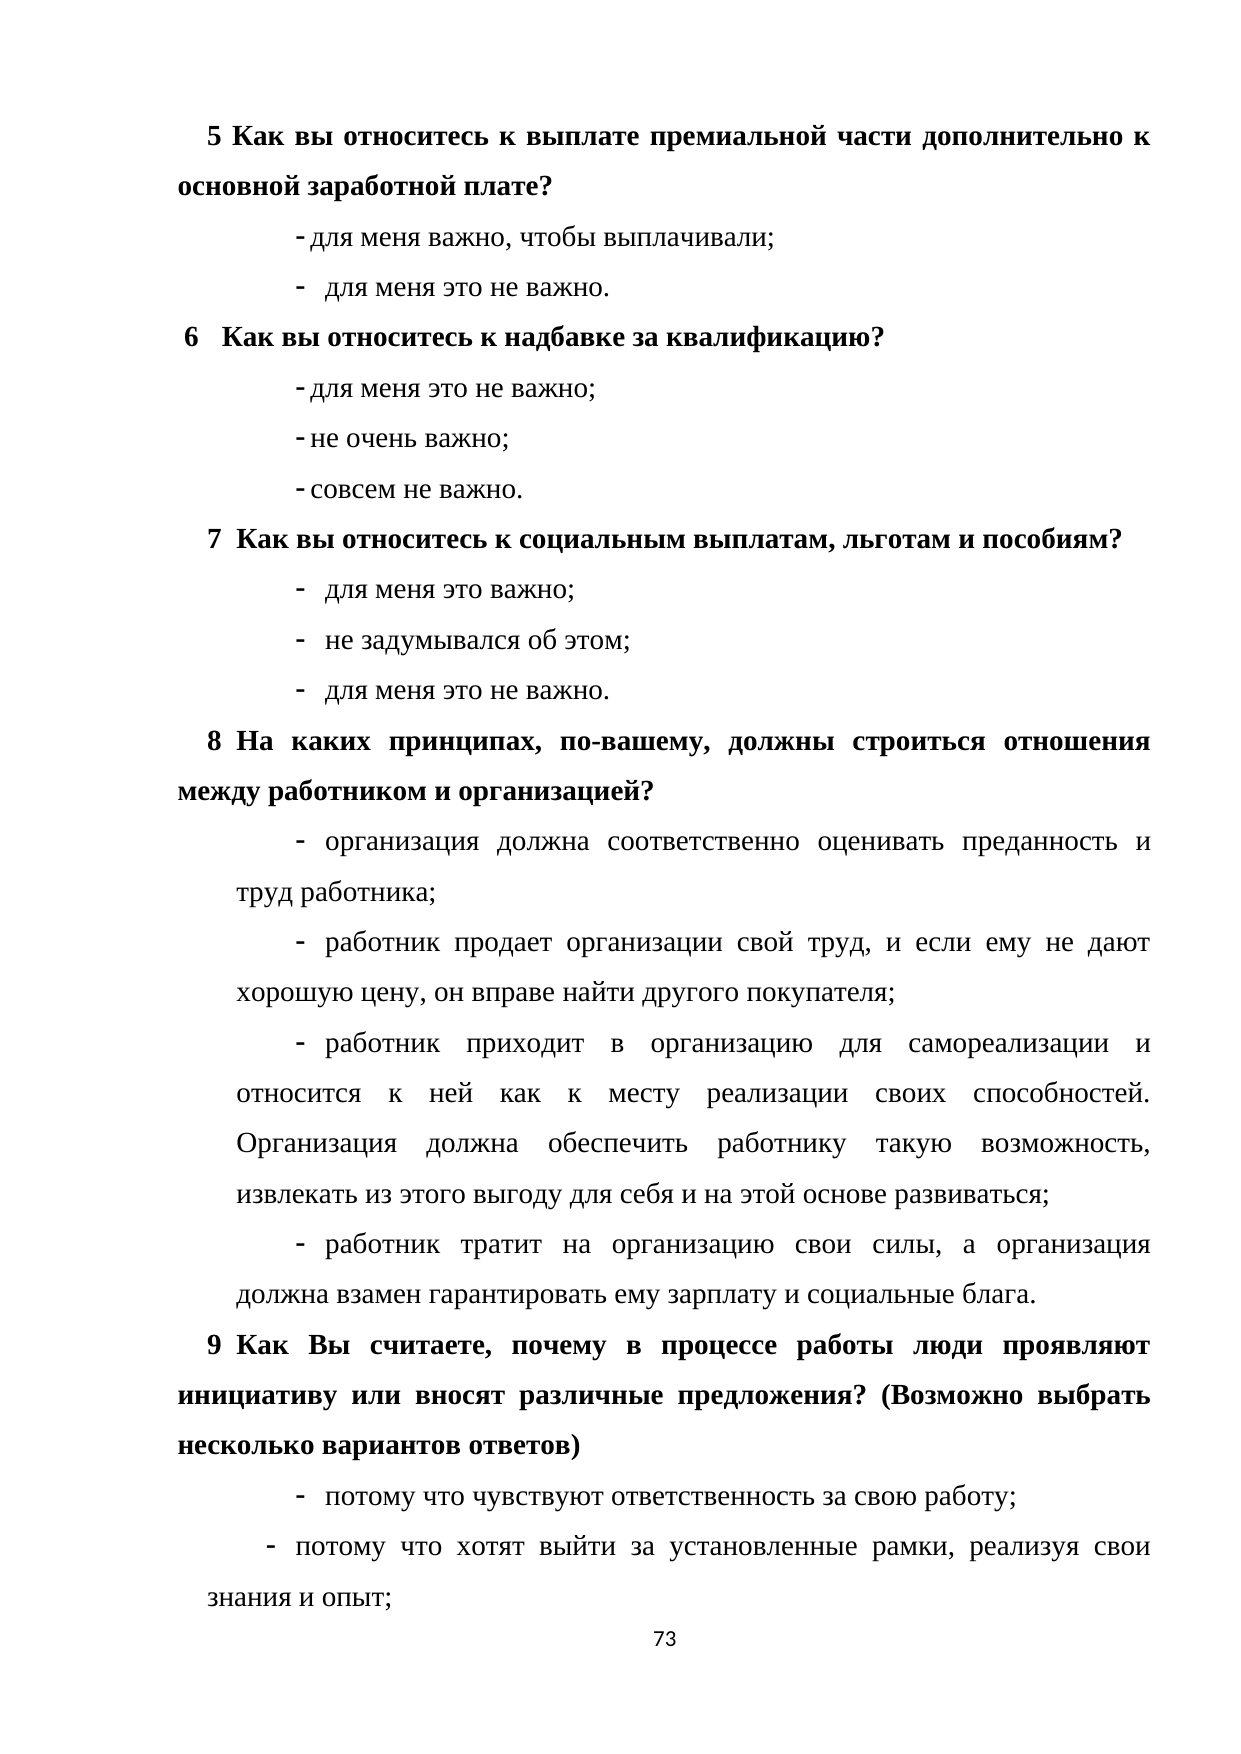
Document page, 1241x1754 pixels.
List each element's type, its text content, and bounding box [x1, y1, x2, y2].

list для меня это важно; [295, 571, 1152, 605]
list совсем не важно. [295, 471, 1152, 504]
list Как вы относитесь к надбавке за квалификацию? [177, 319, 1152, 353]
list для меня это не важно. [295, 269, 1152, 303]
list не очень важно; [295, 420, 1152, 454]
list работник продает организации свой труд, и если ему не дают хорошую цену, он вправе найти другого покупателя; [236, 924, 1152, 1008]
list На каких принципах, по-вашему, должны строиться отношения между работником и организацией? [177, 723, 1152, 807]
list для меня это не важно. [281, 672, 1152, 706]
list для меня важно, чтобы выплачивали; [295, 219, 1152, 252]
list Как вы относитесь к выплате премиальной части дополнительно к основной заработной плате? [177, 118, 1152, 202]
list для меня это не важно; [295, 370, 1152, 403]
list работник тратит на организацию свои силы, а организация должна взамен гарантировать ему зарплату и социальные блага. [236, 1226, 1152, 1310]
list Как Вы считаете, почему в процессе работы люди проявляют инициативу или вносят различные предложения? (Возможно выбрать несколько вариантов ответов) [177, 1327, 1152, 1461]
list потому что хотят выйти за установленные рамки, реализуя свои знания и опыт; [207, 1528, 1152, 1612]
list организация должна соответственно оценивать преданность и труд работника; [236, 823, 1152, 907]
list Как вы относитесь к социальным выплатам, льготам и пособиям? [177, 521, 1152, 555]
list не задумывался об этом; [295, 622, 1152, 656]
list потому что чувствуют ответственность за свою работу; [295, 1478, 1152, 1511]
list работник приходит в организацию для самореализации и относится к ней как к месту реализации своих способностей. Организация должна обеспечить работнику такую возможность, извлекать из этого выгоду для себя и на этой основе развиваться; [236, 1025, 1152, 1209]
